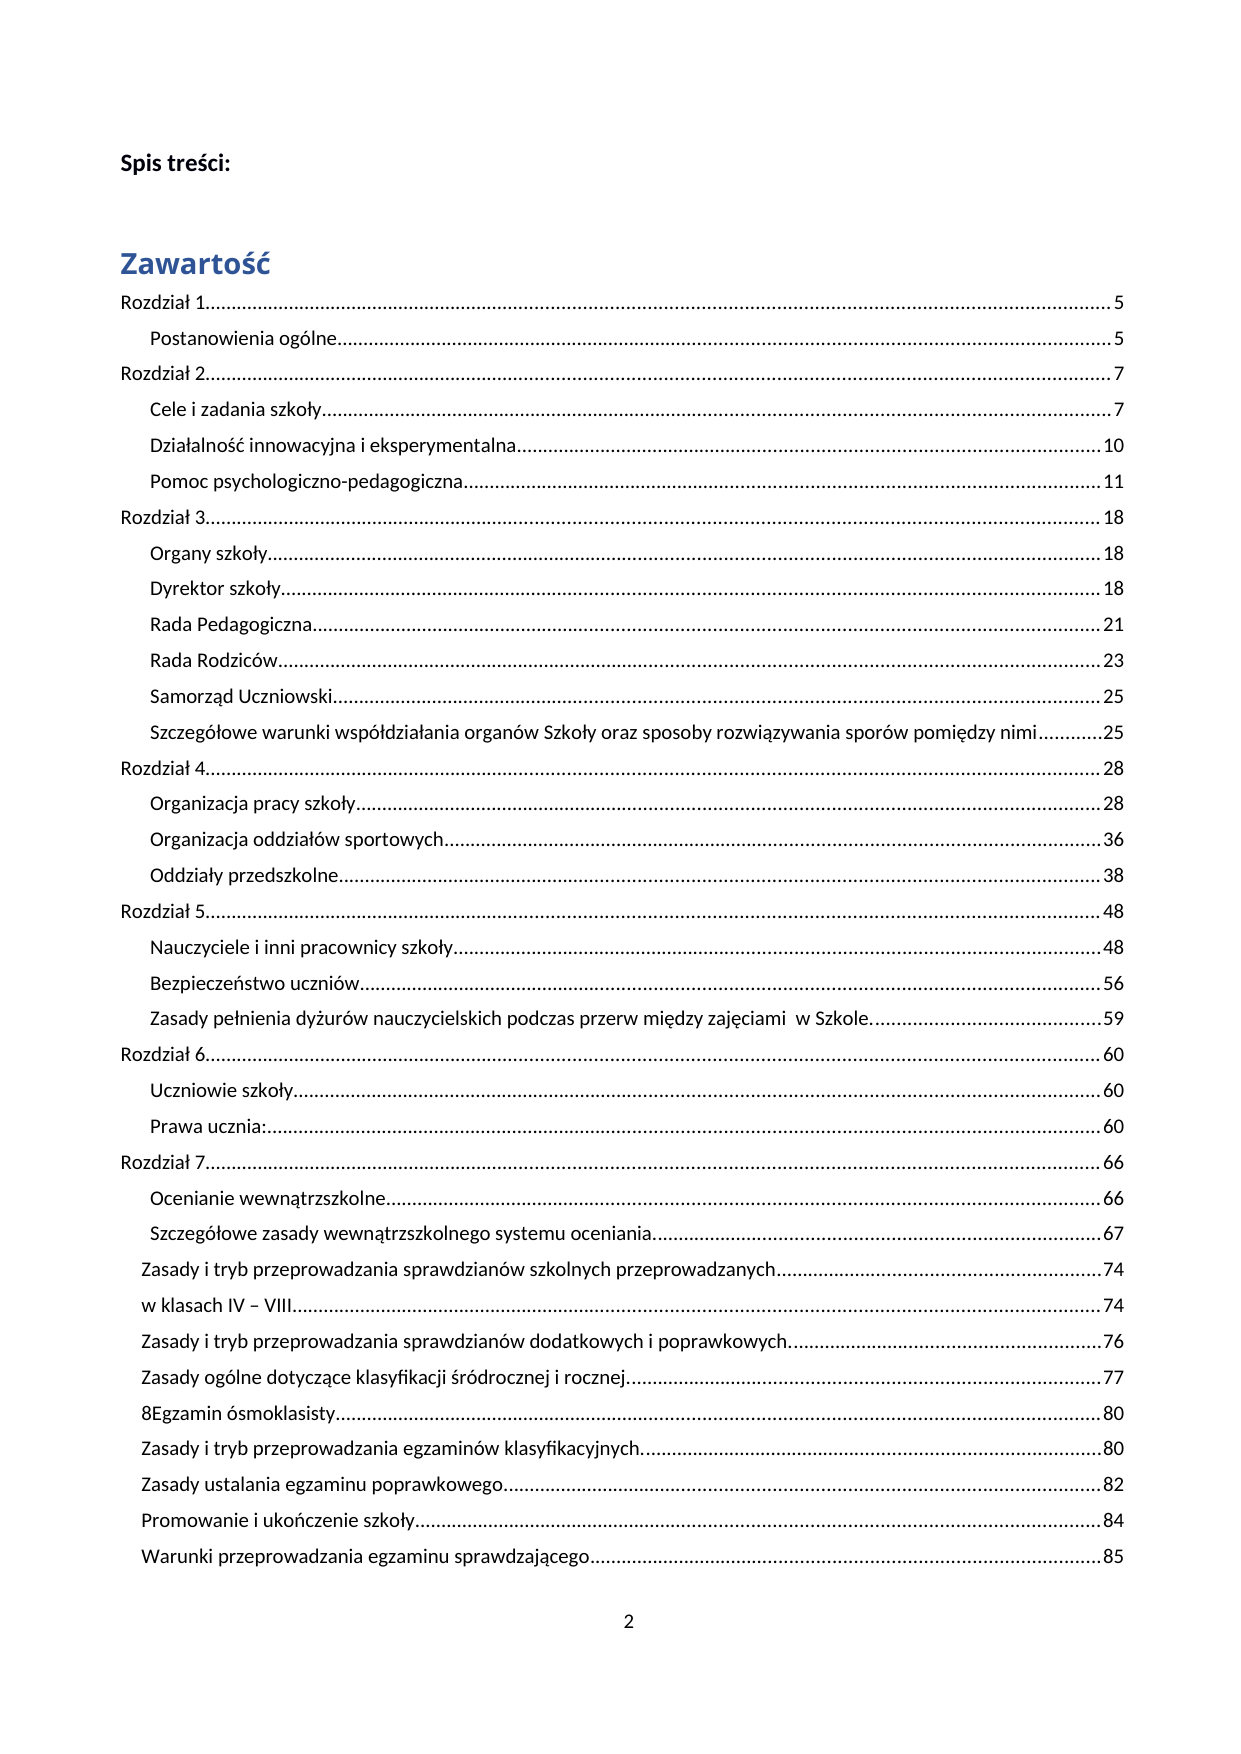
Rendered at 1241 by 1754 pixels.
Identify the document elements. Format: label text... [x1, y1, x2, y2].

text Spis treści: [120, 148, 1125, 178]
